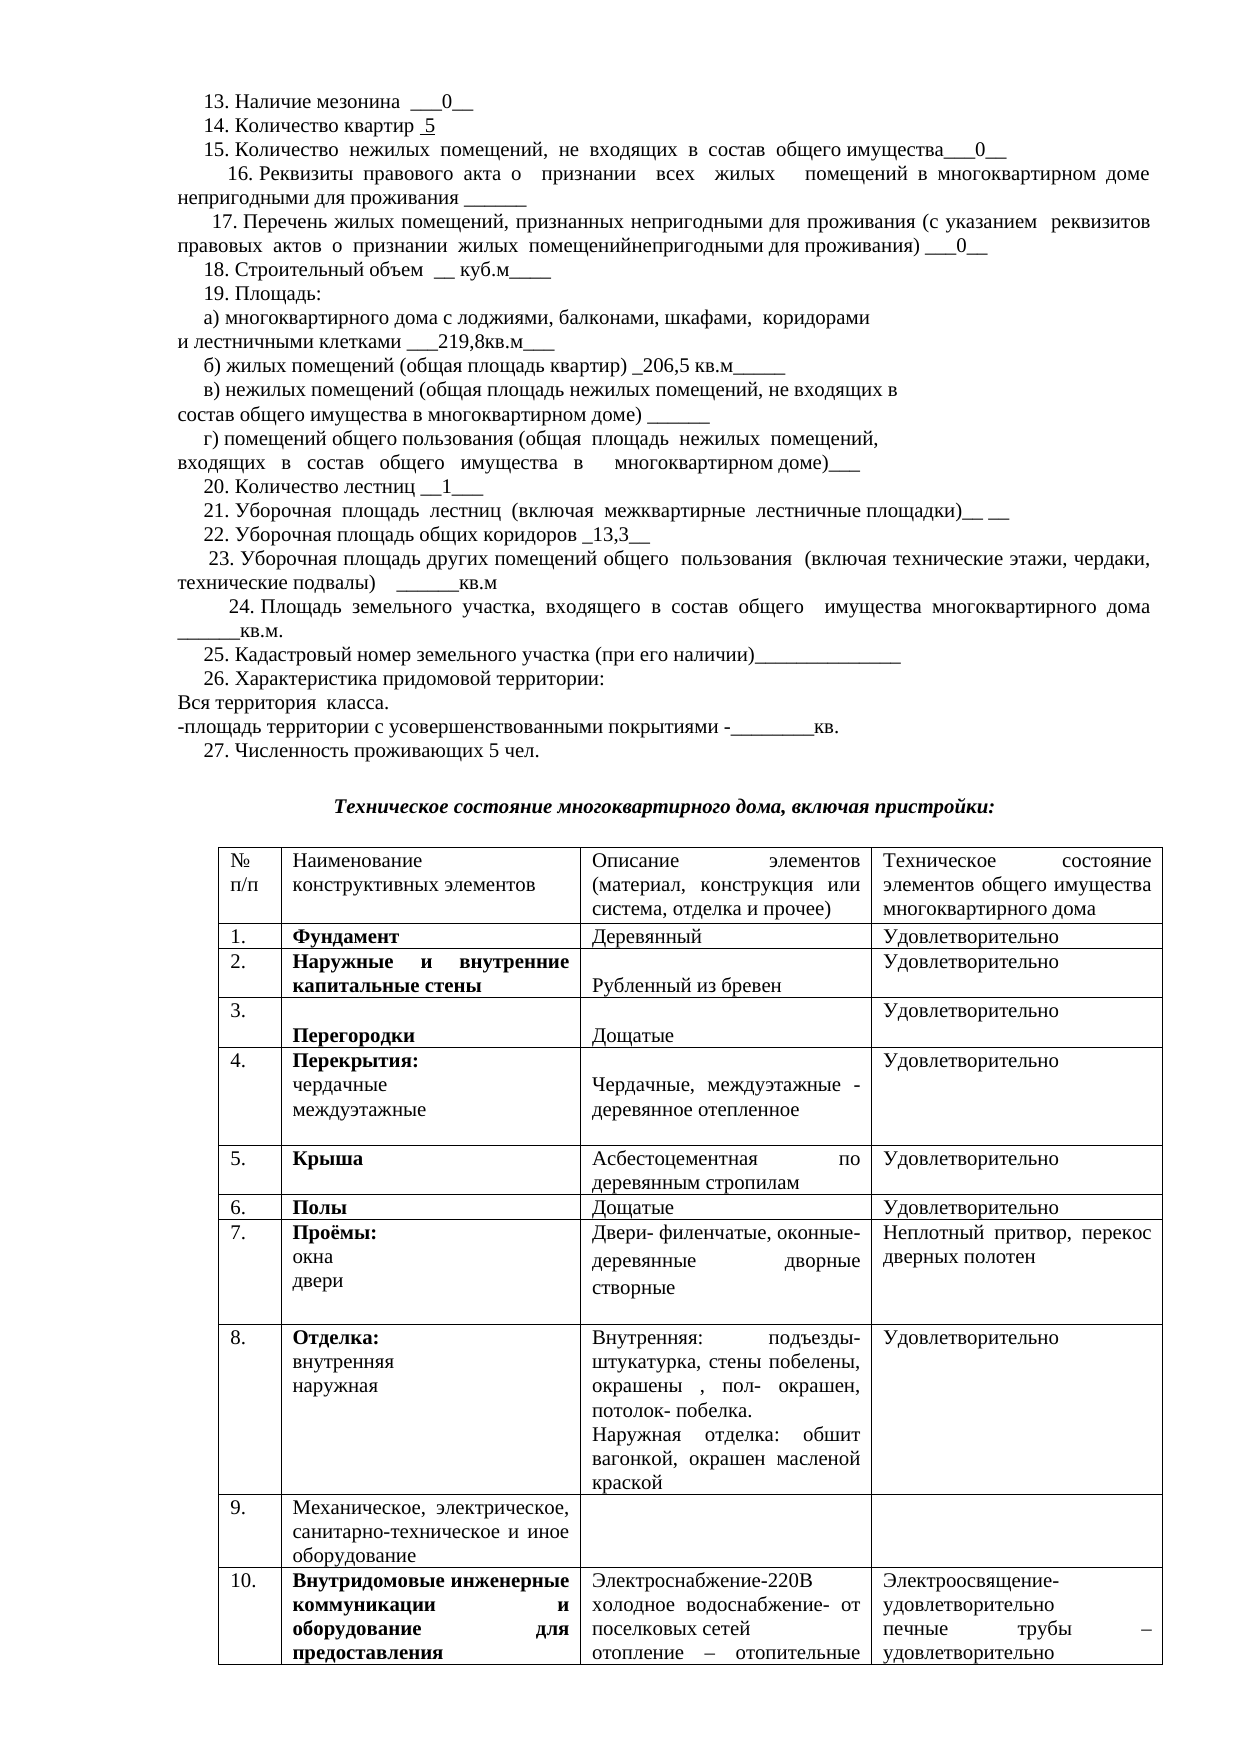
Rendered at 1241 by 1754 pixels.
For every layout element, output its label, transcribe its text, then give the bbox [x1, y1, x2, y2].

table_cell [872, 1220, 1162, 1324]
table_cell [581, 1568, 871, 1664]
text Техническое состояние многоквартирного дома, включая пристройки: [177, 794, 1152, 818]
text 17. Перечень жилых помещений, признанных непригодными для проживания (с указанием реквизитов правовых актов о признании жилых помещенийнепригодными для проживания) ___0__ [177, 209, 1152, 257]
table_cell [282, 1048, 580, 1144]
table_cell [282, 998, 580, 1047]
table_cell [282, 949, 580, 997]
text -площадь территории с усовершенствованными покрытиями -________кв. [177, 714, 1152, 738]
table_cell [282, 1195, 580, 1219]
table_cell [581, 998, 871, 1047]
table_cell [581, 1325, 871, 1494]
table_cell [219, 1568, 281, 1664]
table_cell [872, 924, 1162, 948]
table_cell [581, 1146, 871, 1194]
text входящих в состав общего имущества в многоквартирном доме)___ [177, 449, 1152, 474]
text 14. Количество квартир 5 [177, 113, 1152, 137]
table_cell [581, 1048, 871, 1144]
text 26. Характеристика придомовой территории: [177, 666, 1152, 690]
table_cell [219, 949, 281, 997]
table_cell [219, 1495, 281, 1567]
text Вся территория класса. [177, 690, 1152, 714]
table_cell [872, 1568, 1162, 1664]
text 23. Уборочная площадь других помещений общего пользования (включая технические этажи, чердаки, технические подвалы) ______кв.м [177, 546, 1152, 594]
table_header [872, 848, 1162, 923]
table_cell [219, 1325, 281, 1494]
text б) жилых помещений (общая площадь квартир) _206,5 кв.м_____ [177, 353, 1152, 377]
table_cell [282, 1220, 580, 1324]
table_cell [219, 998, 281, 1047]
text г) помещений общего пользования (общая площадь нежилых помещений, [177, 426, 1152, 449]
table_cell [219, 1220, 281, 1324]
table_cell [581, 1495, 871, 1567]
text 27. Численность проживающих 5 чел. [177, 738, 1152, 762]
text 21. Уборочная площадь лестниц (включая межквартирные лестничные площадки)__ __ [177, 498, 1152, 522]
text 16. Реквизиты правового акта о признании всех жилых помещений в многоквартирном доме непригодными для проживания ______ [177, 161, 1152, 209]
text 18. Строительный объем __ куб.м____ [177, 257, 1152, 281]
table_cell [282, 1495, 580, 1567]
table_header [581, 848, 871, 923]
text а) многоквартирного дома с лоджиями, балконами, шкафами, коридорами [177, 305, 1152, 329]
text 25. Кадастровый номер земельного участка (при его наличии)______________ [177, 642, 1152, 666]
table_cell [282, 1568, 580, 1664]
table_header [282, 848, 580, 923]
text состав общего имущества в многоквартирном доме) ______ [177, 401, 1152, 426]
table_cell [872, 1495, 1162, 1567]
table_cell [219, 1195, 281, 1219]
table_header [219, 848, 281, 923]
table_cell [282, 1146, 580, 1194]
text 20. Количество лестниц __1___ [177, 474, 1152, 498]
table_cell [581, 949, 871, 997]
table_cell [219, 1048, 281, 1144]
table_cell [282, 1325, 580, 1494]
text 13. Наличие мезонина ___0__ [177, 89, 1152, 113]
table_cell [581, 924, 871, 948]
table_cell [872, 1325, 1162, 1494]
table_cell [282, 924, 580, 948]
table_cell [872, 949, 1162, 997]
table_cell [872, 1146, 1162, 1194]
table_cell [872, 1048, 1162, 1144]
text 19. Площадь: [177, 281, 1152, 305]
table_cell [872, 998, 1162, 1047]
text 22. Уборочная площадь общих коридоров _13,3__ [177, 522, 1152, 546]
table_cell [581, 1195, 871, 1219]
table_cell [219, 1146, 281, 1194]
text 24. Площадь земельного участка, входящего в состав общего имущества многоквартирного дома ______кв.м. [177, 594, 1152, 642]
text и лестничными клетками ___219,8кв.м___ [177, 329, 1152, 353]
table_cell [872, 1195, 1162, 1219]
text в) нежилых помещений (общая площадь нежилых помещений, не входящих в [177, 377, 1152, 401]
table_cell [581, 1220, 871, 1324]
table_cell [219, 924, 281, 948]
text 15. Количество нежилых помещений, не входящих в состав общего имущества___0__ [177, 137, 1152, 161]
